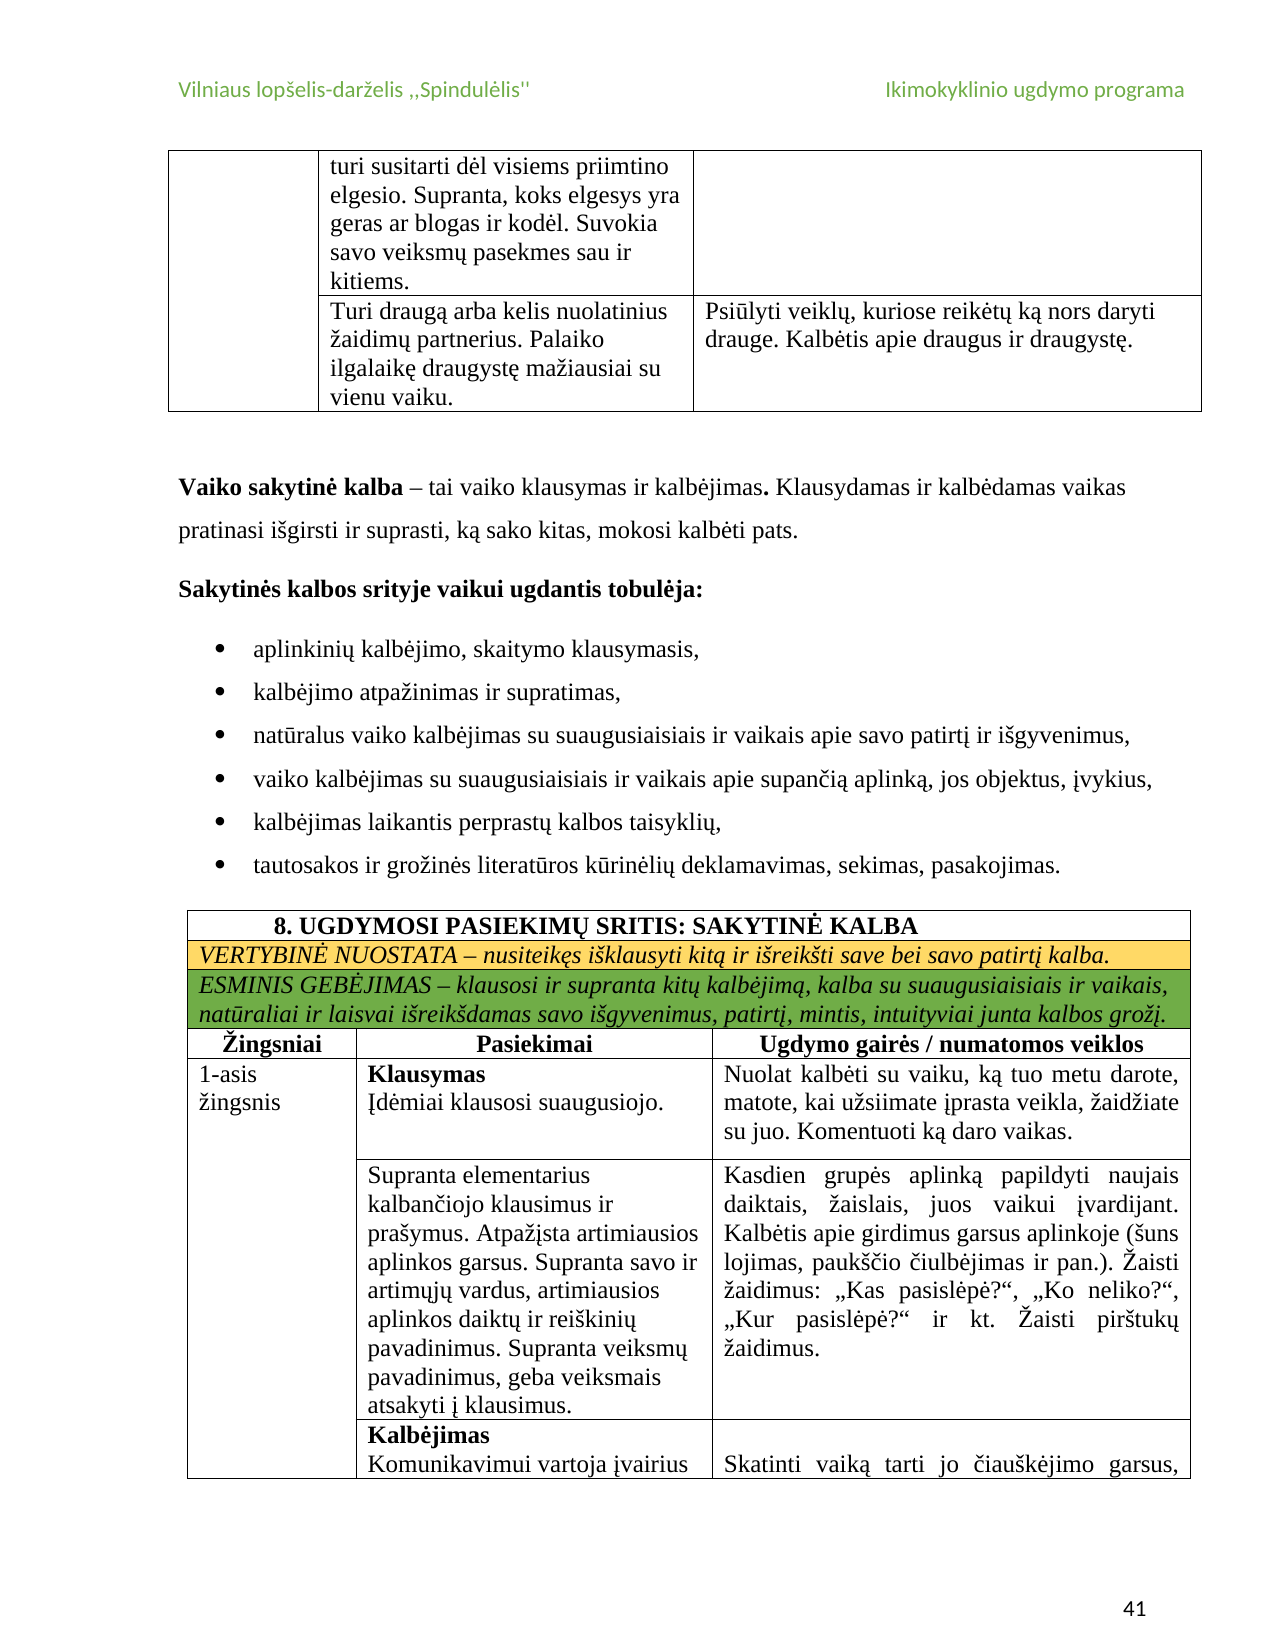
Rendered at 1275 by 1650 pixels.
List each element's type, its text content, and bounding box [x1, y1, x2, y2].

list aplinkinių kalbėjimo, skaitymo klausymasis, [216, 634, 1191, 663]
table_cell Kasdien grupės aplinką papildyti naujais daiktais, žaislais, juos vaikui įvardijant. Kalbėtis apie girdimus garsus aplinkoje (šuns lojimas, paukščio čiulbėjimas ir pan.). Žaisti žaidimus: „Kas pasislėpė?“, „Ko neliko?“, „Kur pasislėpė?“ ir kt. Žaisti pirštukų žaidimus. [713, 1160, 1190, 1419]
list kalbėjimo atpažinimas ir supratimas, [216, 677, 1191, 706]
table_cell Žingsniai [188, 1029, 356, 1058]
text Vaiko sakytinė kalba – tai vaiko klausymas ir kalbėjimas. Klausydamas ir kalbėdamas vaikas pratinasi išgirsti ir suprasti, ką sako kitas, mokosi kalbėti pats. [178, 472, 1191, 543]
table_cell ESMINIS GEBĖJIMAS – klausosi ir supranta kitų kalbėjimą, kalba su suaugusiaisiais ir vaikais, natūraliai ir laisvai išreikšdamas savo išgyvenimus, patirtį, mintis, intuityviai junta kalbos grožį. [188, 970, 1190, 1028]
table_cell Pasiekimai [357, 1029, 712, 1058]
table_cell Supranta elementarius kalbančiojo klausimus ir prašymus. Atpažįsta artimiausios aplinkos garsus. Supranta savo ir artimųjų vardus, artimiausios aplinkos daiktų ir reiškinių pavadinimus. Supranta veiksmų pavadinimus, geba veiksmais atsakyti į klausimus. [357, 1160, 712, 1419]
table_cell Klausymas Įdėmiai klausosi suaugusiojo. [357, 1059, 712, 1159]
table_cell Ugdymo gairės / numatomos veiklos [713, 1029, 1190, 1058]
list vaiko kalbėjimas su suaugusiaisiais ir vaikais apie supančią aplinką, jos objektus, įvykius, [216, 764, 1191, 792]
list kalbėjimas laikantis perprastų kalbos taisyklių, [216, 807, 1191, 836]
table_header 8. UGDYMOSI PASIEKIMŲ SRITIS: SAKYTINĖ KALBA [188, 911, 1190, 939]
list natūralus vaiko kalbėjimas su suaugusiaisiais ir vaikais apie savo patirtį ir išgyvenimus, [216, 721, 1191, 749]
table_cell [694, 151, 1201, 295]
text Sakytinės kalbos srityje vaikui ugdantis tobulėja: [178, 574, 1191, 603]
table_cell 1-asis žingsnis [188, 1059, 356, 1478]
table_cell Nuolat kalbėti su vaiku, ką tuo metu darote, matote, kai užsiimate įprasta veikla, žaidžiate su juo. Komentuoti ką daro vaikas. [713, 1059, 1190, 1159]
table_cell Turi draugą arba kelis nuolatinius žaidimų partnerius. Palaiko ilgalaikę draugystę mažiausiai su vienu vaiku. [319, 296, 693, 411]
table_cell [357, 1420, 712, 1478]
table_cell Psiūlyti veiklų, kuriose reikėtų ką nors daryti drauge. Kalbėtis apie draugus ir draugystę. [694, 296, 1201, 411]
list tautosakos ir grožinės literatūros kūrinėlių deklamavimas, sekimas, pasakojimas. [216, 850, 1191, 879]
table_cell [319, 151, 693, 295]
table_cell VERTYBINĖ NUOSTATA – nusiteikęs išklausyti kitą ir išreikšti save bei savo patirtį kalba. [188, 941, 1190, 969]
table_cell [713, 1420, 1190, 1478]
